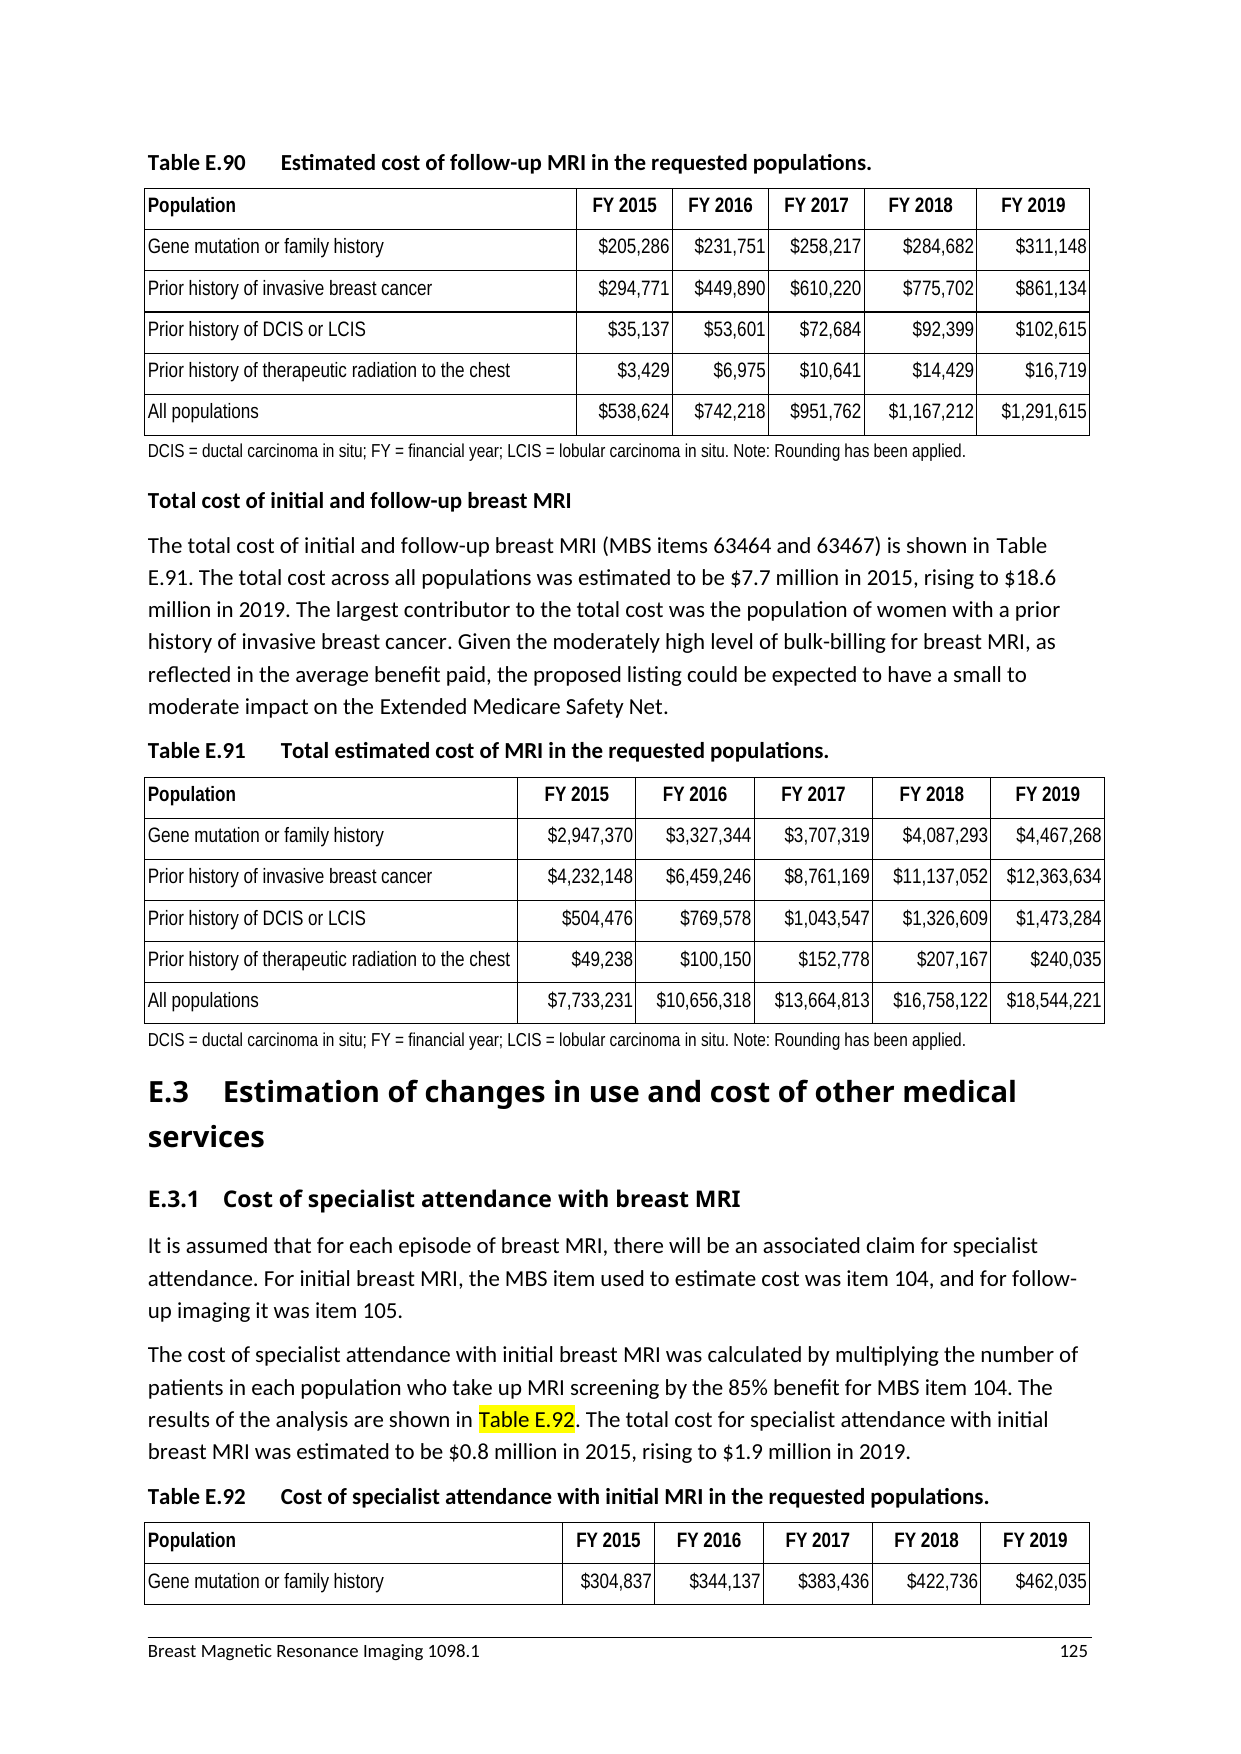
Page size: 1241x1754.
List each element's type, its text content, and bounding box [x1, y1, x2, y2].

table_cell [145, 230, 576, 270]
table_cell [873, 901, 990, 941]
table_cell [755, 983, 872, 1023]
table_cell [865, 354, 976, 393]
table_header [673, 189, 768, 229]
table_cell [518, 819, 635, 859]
text DCIS = ductal carcinoma in situ; FY = financial year; LCIS = lobular carcinoma in situ. Note: Rounding has been applied. [148, 440, 1092, 461]
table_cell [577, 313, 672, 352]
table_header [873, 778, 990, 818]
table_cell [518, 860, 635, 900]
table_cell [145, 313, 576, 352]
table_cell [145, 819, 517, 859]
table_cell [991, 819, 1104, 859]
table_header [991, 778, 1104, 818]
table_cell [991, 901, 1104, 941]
subtitle Cost of specialist attendance with breast MRI [148, 1183, 1092, 1214]
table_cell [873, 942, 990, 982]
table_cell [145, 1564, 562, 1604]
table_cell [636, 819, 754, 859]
subtitle Estimation of changes in use and cost of other medical services [148, 1071, 1092, 1156]
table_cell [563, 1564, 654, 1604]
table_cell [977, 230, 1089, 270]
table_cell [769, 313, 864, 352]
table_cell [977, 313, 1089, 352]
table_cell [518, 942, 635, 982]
subtitle Total cost of initial and follow-up breast MRI [148, 486, 1092, 514]
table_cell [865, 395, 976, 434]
text It is assumed that for each episode of breast MRI, there will be an associated claim for specialist attendance. For initial breast MRI, the MBS item used to estimate cost was item 104, and for follow-up imaging it was item 105. [148, 1231, 1092, 1324]
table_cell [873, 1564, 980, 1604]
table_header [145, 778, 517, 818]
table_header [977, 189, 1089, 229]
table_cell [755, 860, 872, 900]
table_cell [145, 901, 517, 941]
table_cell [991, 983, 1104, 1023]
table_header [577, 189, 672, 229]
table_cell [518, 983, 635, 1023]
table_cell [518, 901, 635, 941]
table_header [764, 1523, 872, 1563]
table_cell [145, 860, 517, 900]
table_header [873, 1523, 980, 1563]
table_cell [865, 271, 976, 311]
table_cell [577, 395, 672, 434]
text DCIS = ductal carcinoma in situ; FY = financial year; LCIS = lobular carcinoma in situ. Note: Rounding has been applied. [148, 1028, 1092, 1050]
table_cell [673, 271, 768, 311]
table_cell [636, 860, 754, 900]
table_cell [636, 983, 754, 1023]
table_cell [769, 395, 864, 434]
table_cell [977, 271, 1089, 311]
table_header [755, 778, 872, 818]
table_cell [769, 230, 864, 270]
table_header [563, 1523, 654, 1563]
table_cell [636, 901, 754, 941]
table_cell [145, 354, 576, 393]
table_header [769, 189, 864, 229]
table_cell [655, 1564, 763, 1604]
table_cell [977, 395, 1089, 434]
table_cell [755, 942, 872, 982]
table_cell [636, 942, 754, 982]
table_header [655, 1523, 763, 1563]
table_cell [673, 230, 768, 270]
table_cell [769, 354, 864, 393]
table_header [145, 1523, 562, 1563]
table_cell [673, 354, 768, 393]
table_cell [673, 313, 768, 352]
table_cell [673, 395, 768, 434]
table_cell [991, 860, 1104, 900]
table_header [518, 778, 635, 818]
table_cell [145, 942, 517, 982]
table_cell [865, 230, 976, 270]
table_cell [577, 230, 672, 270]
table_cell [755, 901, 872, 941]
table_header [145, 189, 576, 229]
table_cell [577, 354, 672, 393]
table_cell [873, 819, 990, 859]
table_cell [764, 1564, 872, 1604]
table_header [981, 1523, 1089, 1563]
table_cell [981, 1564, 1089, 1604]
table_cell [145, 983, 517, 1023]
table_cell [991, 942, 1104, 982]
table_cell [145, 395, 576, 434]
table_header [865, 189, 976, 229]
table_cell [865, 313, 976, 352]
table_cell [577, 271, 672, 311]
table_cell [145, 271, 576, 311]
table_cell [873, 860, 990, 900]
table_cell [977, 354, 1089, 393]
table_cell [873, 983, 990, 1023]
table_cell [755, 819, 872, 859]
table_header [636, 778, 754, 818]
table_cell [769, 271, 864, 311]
